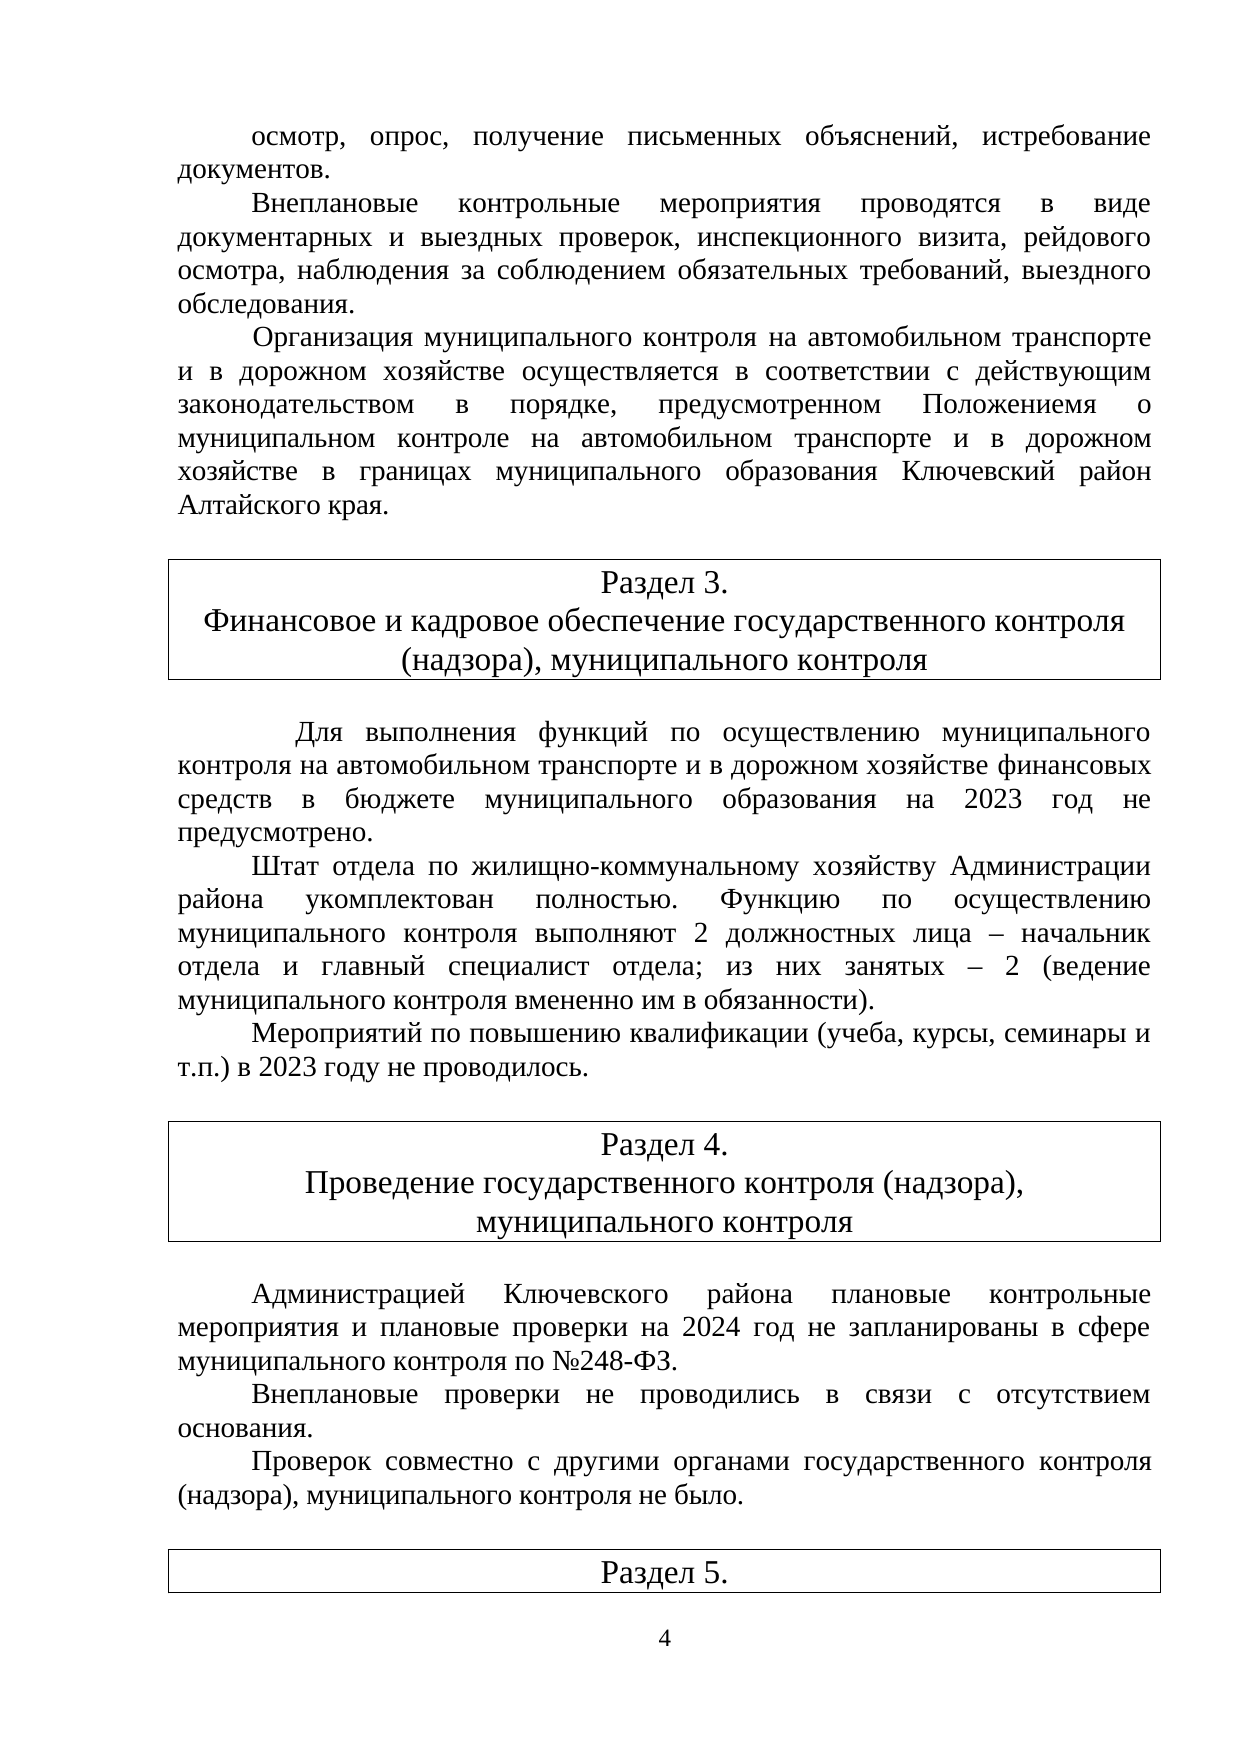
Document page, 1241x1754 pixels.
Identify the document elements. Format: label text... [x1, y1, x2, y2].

text Раздел 5. [169, 1550, 1160, 1592]
text Проведение государственного контроля (надзора), [177, 1162, 1152, 1198]
text Финансовое и кадровое обеспечение государственного контроля (надзора), муниципального контроля [169, 597, 1160, 679]
text Штат отдела по жилищно-коммунальному хозяйству Администрации района укомплектован полностью. Функцию по осуществлению муниципального контроля выполняют 2 должностных лица – начальник отдела и главный специалист отдела; из них занятых – 2 (ведение муниципального контроля вмененно им в обязанности). [177, 848, 1152, 1016]
text муниципального контроля [169, 1198, 1160, 1241]
text Раздел 4. [169, 1122, 1160, 1162]
text Внеплановые проверки не проводились в связи с отсутствием основания. [177, 1376, 1152, 1443]
text Раздел 3. [169, 560, 1160, 597]
text Мероприятий по повышению квалификации (учеба, курсы, семинары и т.п.) в 2023 году не проводилось. [177, 1016, 1152, 1083]
text Проверок совместно с другими органами государственного контроля (надзора), муниципального контроля не было. [177, 1443, 1152, 1511]
text осмотр, опрос, получение письменных объяснений, истребование документов. [177, 118, 1152, 185]
list Внеплановые контрольные мероприятия проводятся в виде документарных и выездных проверок, инспекционного визита, рейдового осмотра, наблюдения за соблюдением обязательных требований, выездного обследования. [177, 185, 1152, 319]
text Для выполнения функций по осуществлению муниципального контроля на автомобильном транспорте и в дорожном хозяйстве финансовых средств в бюджете муниципального образования на 2023 год не предусмотрено. [177, 714, 1152, 848]
text Организация муниципального контроля на автомобильном транспорте и в дорожном хозяйстве осуществляется в соответствии с действующим законодательством в порядке, предусмотренном Положениемя о муниципальном контроле на автомобильном транспорте и в дорожном хозяйстве в границах муниципального образования Ключевский район Алтайского края. [177, 319, 1152, 521]
text Администрацией Ключевского района плановые контрольные мероприятия и плановые проверки на 2024 год не запланированы в сфере муниципального контроля по №248-ФЗ. [177, 1276, 1152, 1376]
